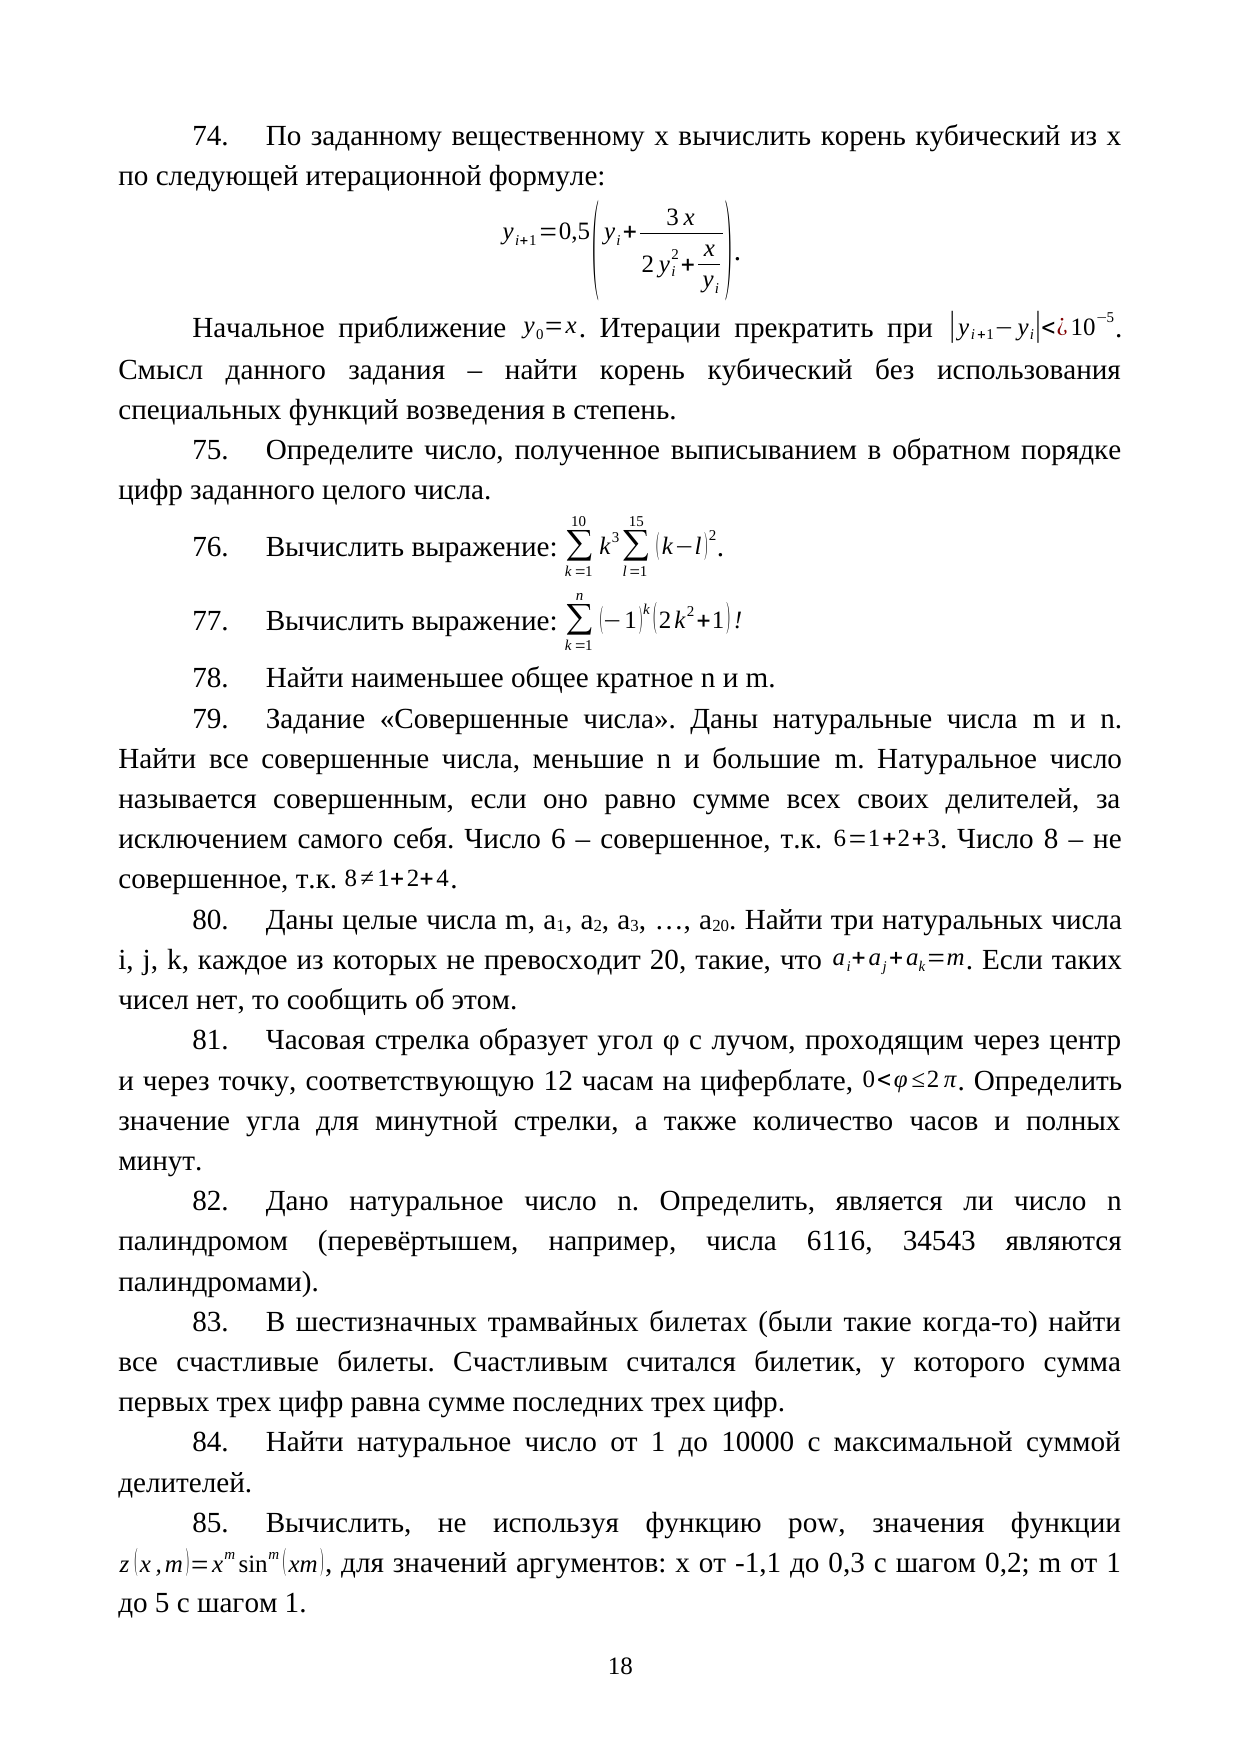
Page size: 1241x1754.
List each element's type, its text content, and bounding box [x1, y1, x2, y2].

text Часовая стрелка образует угол φ с лучом, проходящим через центр и через точку, соответствующую 12 часам на циферблате, . Определить значение угла для минутной стрелки, а также количество часов и полных минут. [118, 1022, 1122, 1177]
text В шестизначных трамвайных билетах (были такие когда-то) найти все счастливые билеты. Счастливым считался билетик, у которого сумма первых трех цифр равна сумме последних трех цифр. [118, 1304, 1122, 1418]
text Вычислить, не используя функцию pow, значения функции , для значений аргументов: x от -1,1 до 0,3 с шагом 0,2; m от 1 до 5 с шагом 1. [118, 1505, 1122, 1619]
text Найти натуральное число от 1 до 10000 с максимальной суммой делителей. [118, 1424, 1122, 1498]
text Начальное приближение . Итерации прекратить при . Смысл данного задания – найти корень кубический без использования специальных функций возведения в степень. [118, 309, 1122, 426]
text По заданному вещественному x вычислить корень кубический из x по следующей итерационной формуле: [118, 118, 1122, 192]
text Дано натуральное число n. Определить, является ли число n палиндромом (перевёртышем, например, числа 6116, 34543 являются палиндромами). [118, 1183, 1122, 1297]
text Даны целые числа m, a1, a2, a3, …, a20. Найти три натуральных числа i, j, k, каждое из которых не превосходит 20, такие, что . Если таких чисел нет, то сообщить об этом. [118, 902, 1122, 1016]
text Вычислить выражение: . [118, 513, 1122, 580]
text Вычислить выражение: [118, 587, 1122, 654]
text Задание «Совершенные числа». Даны натуральные числа m и n. Найти все совершенные числа, меньшие n и большие m. Натуральное число называется совершенным, если оно равно сумме всех своих делителей, за исключением самого себя. Число 6 – совершенное, т.к. . Число 8 – не совершенное, т.к. . [118, 701, 1122, 895]
text Определите число, полученное выписыванием в обратном порядке цифр заданного целого числа. [118, 432, 1122, 506]
list . [118, 198, 1122, 302]
text Найти наименьшее общее кратное n и m. [118, 661, 1122, 694]
